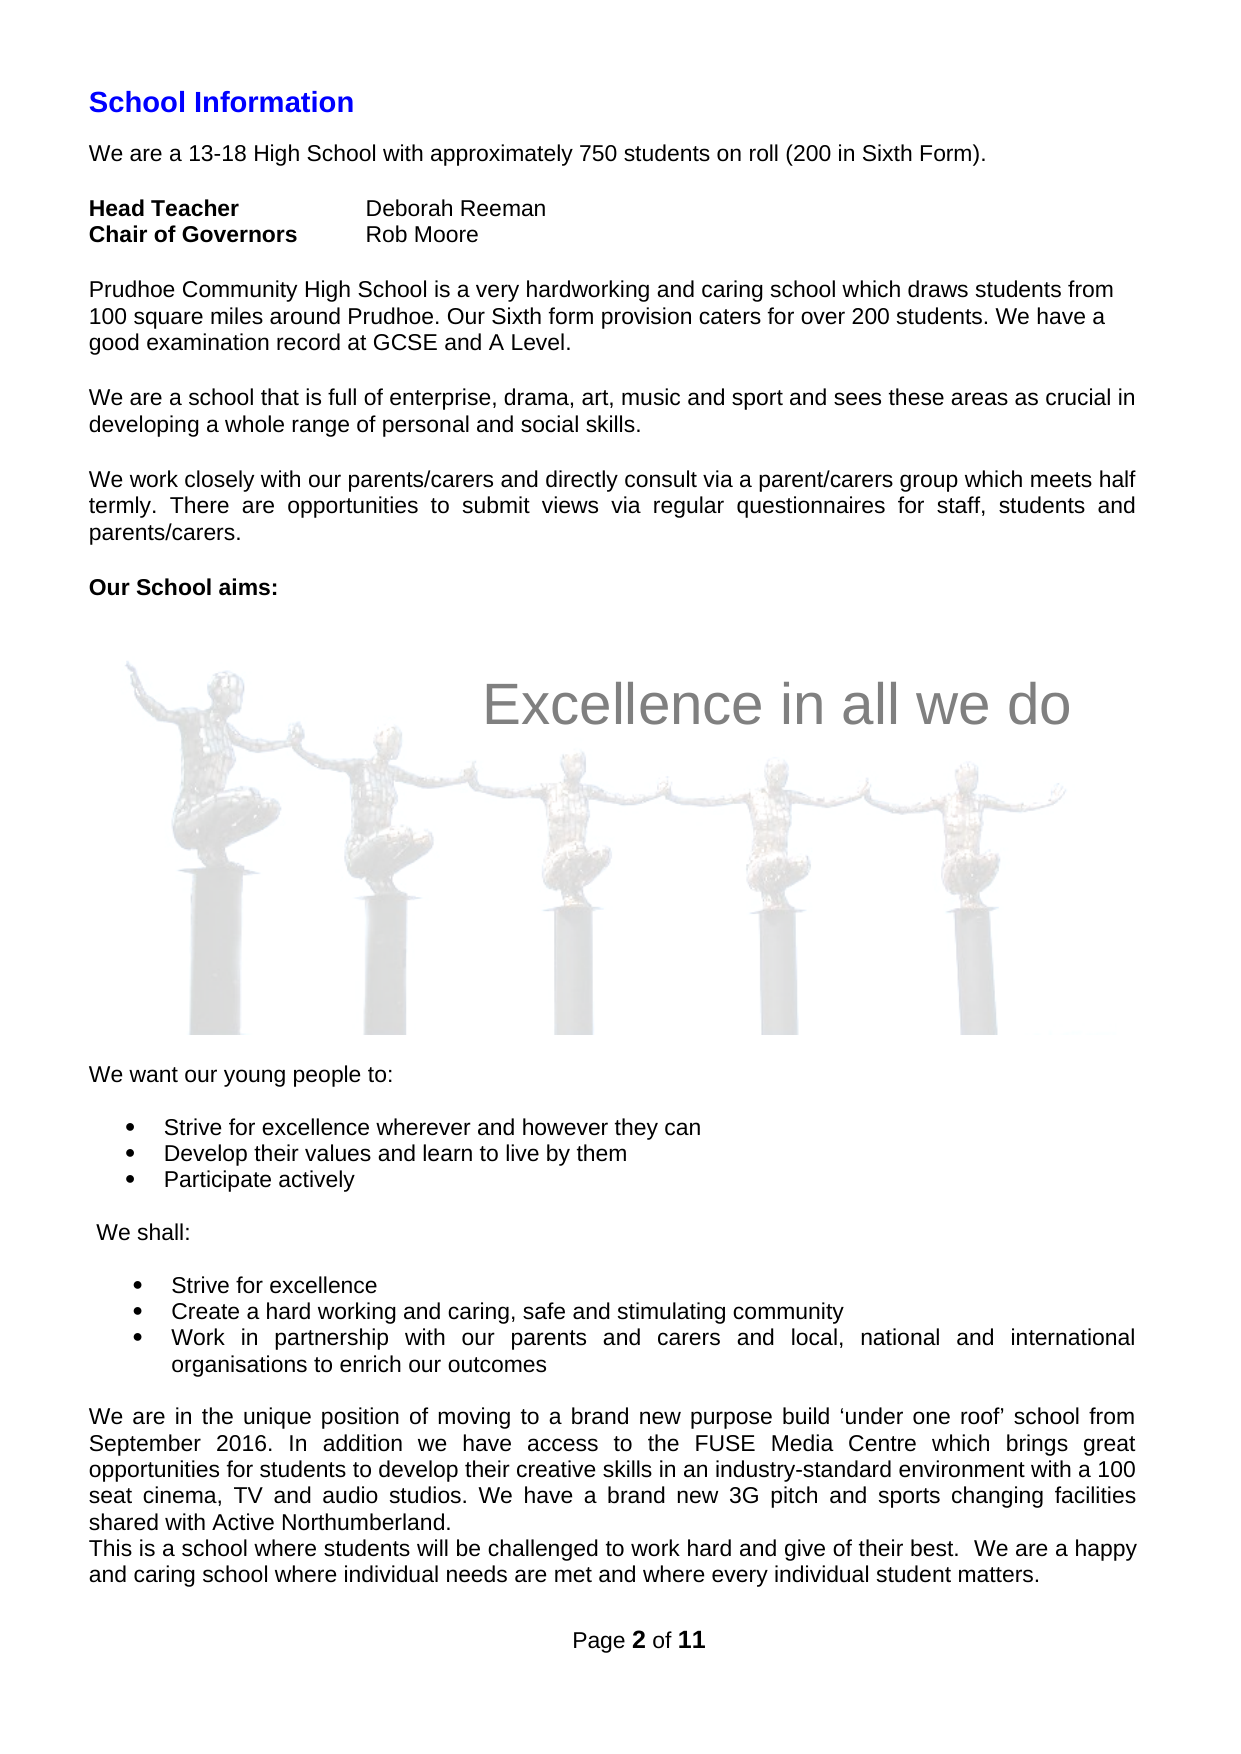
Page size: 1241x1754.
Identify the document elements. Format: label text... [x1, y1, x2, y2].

text We work closely with our parents/carers and directly consult via a parent/carers group which meets half termly. There are opportunities to submit views via regular questionnaires for staff, students and parents/carers. [89, 466, 1137, 545]
list Work in partnership with our parents and carers and local, national and international organisations to enrich our outcomes [134, 1324, 1137, 1377]
text School Information [89, 86, 1137, 119]
text Prudhoe Community High School is a very hardworking and caring school which draws students from 100 square miles around Prudhoe. Our Sixth form provision caters for over 200 students. We have a good examination record at GCSE and A Level. [89, 276, 1137, 356]
text We want our young people to: [89, 1061, 1137, 1087]
list Participate actively [126, 1166, 1137, 1192]
text This is a school where students will be challenged to work hard and give of their best. We are a happy and caring school where individual needs are met and where every individual student matters. [89, 1535, 1137, 1588]
text We are in the unique position of moving to a brand new purpose build ‘under one roof’ school from September 2016. In addition we have access to the FUSE Media Centre which brings great opportunities for students to develop their creative skills in an industry-standard environment with a 100 seat cinema, TV and audio studios. We have a brand new 3G pitch and sports changing facilities shared with Active Northumberland. [89, 1403, 1137, 1535]
list Create a hard working and caring, safe and stimulating community [134, 1298, 1137, 1324]
text Our School aims: [89, 573, 1137, 600]
list Develop their values and learn to live by them [126, 1140, 1137, 1166]
list Strive for excellence wherever and however they can [126, 1113, 1137, 1140]
text Head Teacher Deborah Reeman [89, 195, 1137, 221]
list Strive for excellence [134, 1272, 1137, 1298]
text We are a school that is full of enterprise, drama, art, music and sport and sees these areas as crucial in developing a whole range of personal and social skills. [89, 384, 1137, 437]
text We are a 13-18 High School with approximately 750 students on roll (200 in Sixth Form). [89, 140, 1137, 166]
text Chair of Governors Rob Moore [89, 221, 1137, 248]
text We shall: [96, 1219, 1137, 1245]
